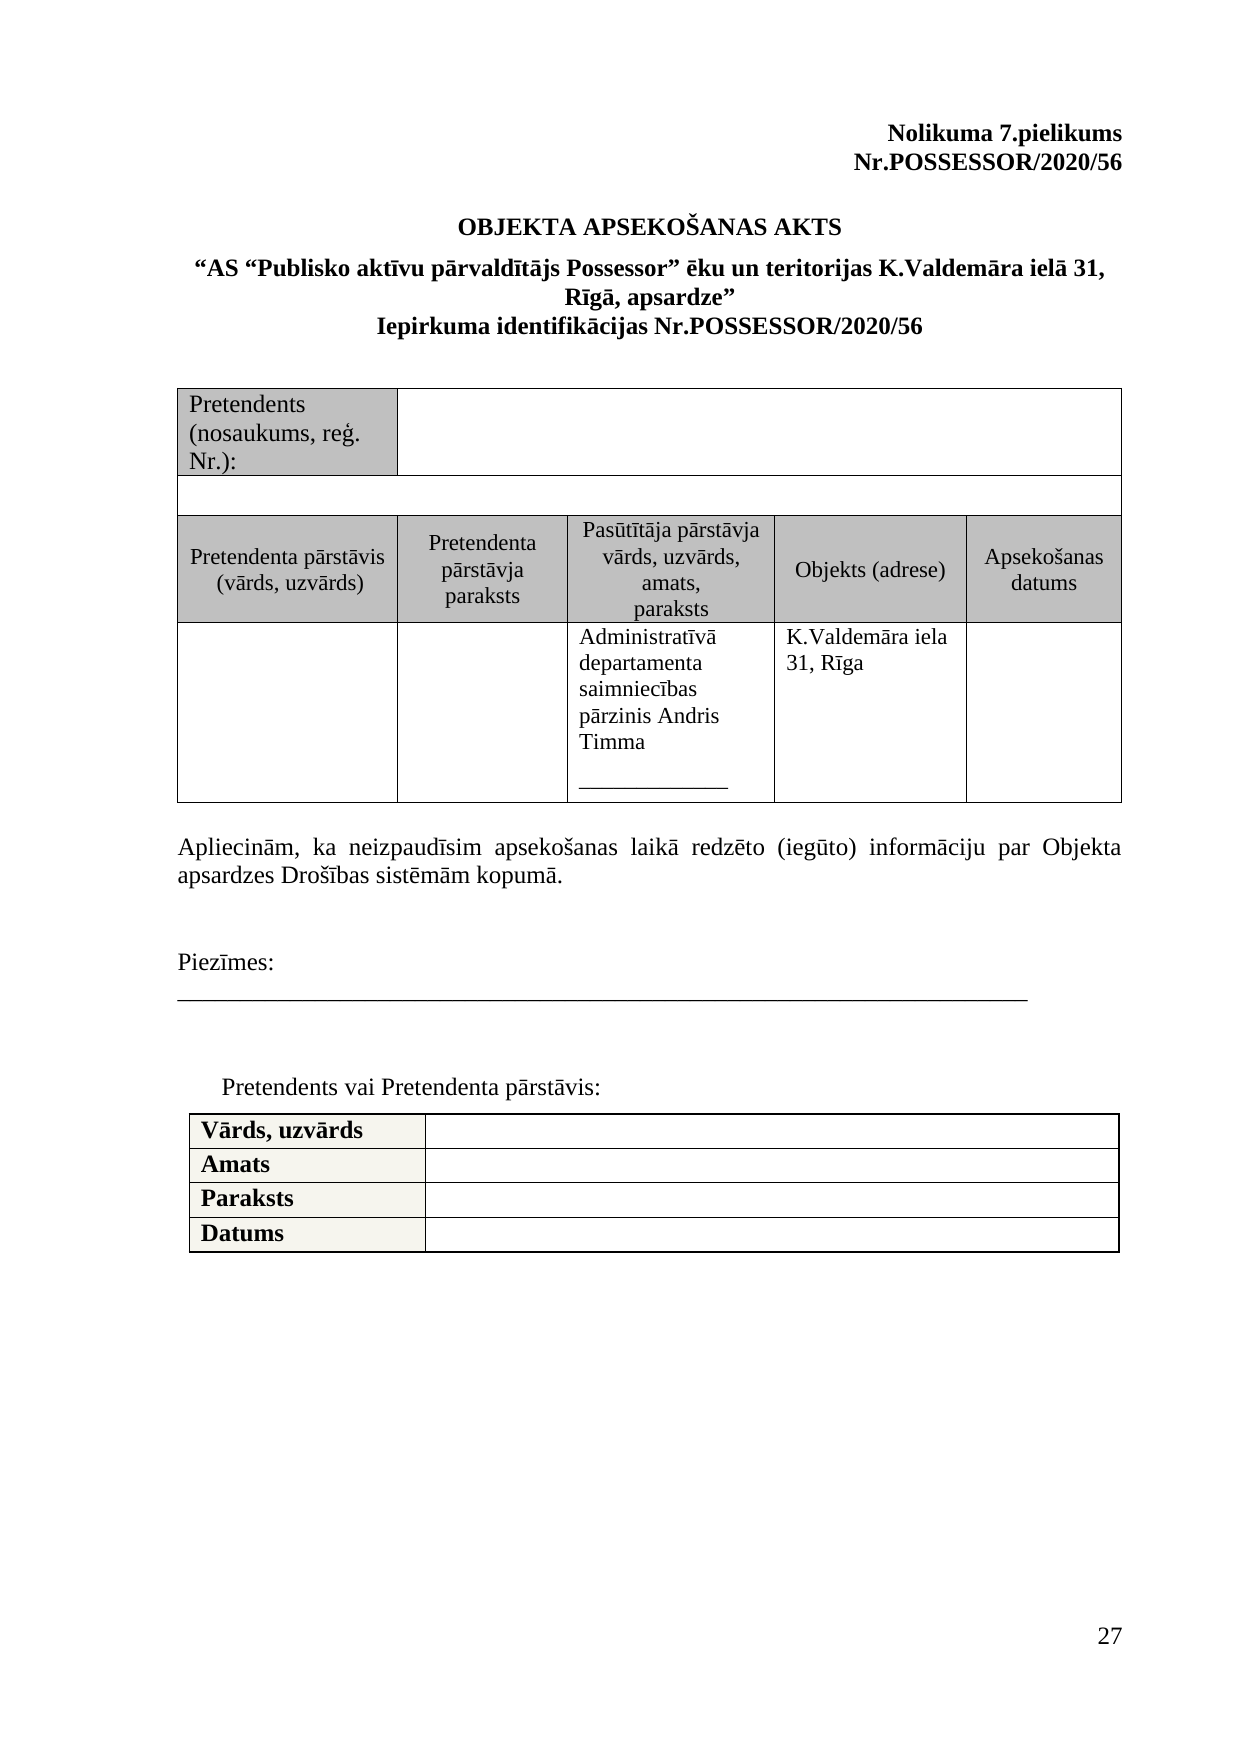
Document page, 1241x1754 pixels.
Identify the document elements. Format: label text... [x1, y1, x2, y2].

table_cell [178, 623, 397, 802]
table_header Vārds, uzvārds [190, 1115, 425, 1148]
text Pretendents vai Pretendenta pārstāvis: [221, 1072, 1122, 1101]
table_cell Objekts (adrese) [775, 516, 966, 622]
table_cell K.Valdemāra iela 31, Rīga [775, 623, 966, 802]
table_header [398, 389, 1121, 475]
text Iepirkuma identifikācijas Nr.POSSESSOR/2020/56 [177, 311, 1122, 340]
text Nolikuma 7.pielikums [177, 118, 1122, 147]
table_cell [426, 1149, 1118, 1182]
table_cell Administratīvā departamenta saimniecības pārzinis Andris Timma _____________ [568, 623, 774, 802]
text ____________________________________________________________________ [177, 975, 1122, 1004]
table_cell Apsekošanas datums [967, 516, 1121, 622]
table_cell [426, 1183, 1118, 1216]
table_header Pretendents (nosaukums, reģ. Nr.): [178, 389, 397, 475]
table_cell Amats [190, 1149, 425, 1182]
table_cell Datums [190, 1218, 425, 1251]
table_cell [178, 476, 1121, 515]
subtitle OBJEKTA APSEKOŠANAS AKTS [177, 212, 1122, 241]
table_cell Pasūtītāja pārstāvja vārds, uzvārds, amats, paraksts [568, 516, 774, 622]
table_cell Pretendenta pārstāvis (vārds, uzvārds) [178, 516, 397, 622]
table_cell [426, 1218, 1118, 1251]
table_header [426, 1115, 1118, 1148]
text Nr.POSSESSOR/2020/56 [177, 147, 1122, 176]
table_cell [967, 623, 1121, 802]
table_cell Paraksts [190, 1183, 425, 1216]
table_cell [398, 623, 567, 802]
text “AS “Publisko aktīvu pārvaldītājs Possessor” ēku un teritorijas K.Valdemāra ielā 31, Rīgā, apsardze” [177, 253, 1122, 311]
text Apliecinām, ka neizpaudīsim apsekošanas laikā redzēto (iegūto) informāciju par Objekta apsardzes Drošības sistēmām kopumā. [177, 832, 1122, 889]
text Piezīmes: [177, 947, 1122, 975]
table_cell Pretendenta pārstāvja paraksts [398, 516, 567, 622]
